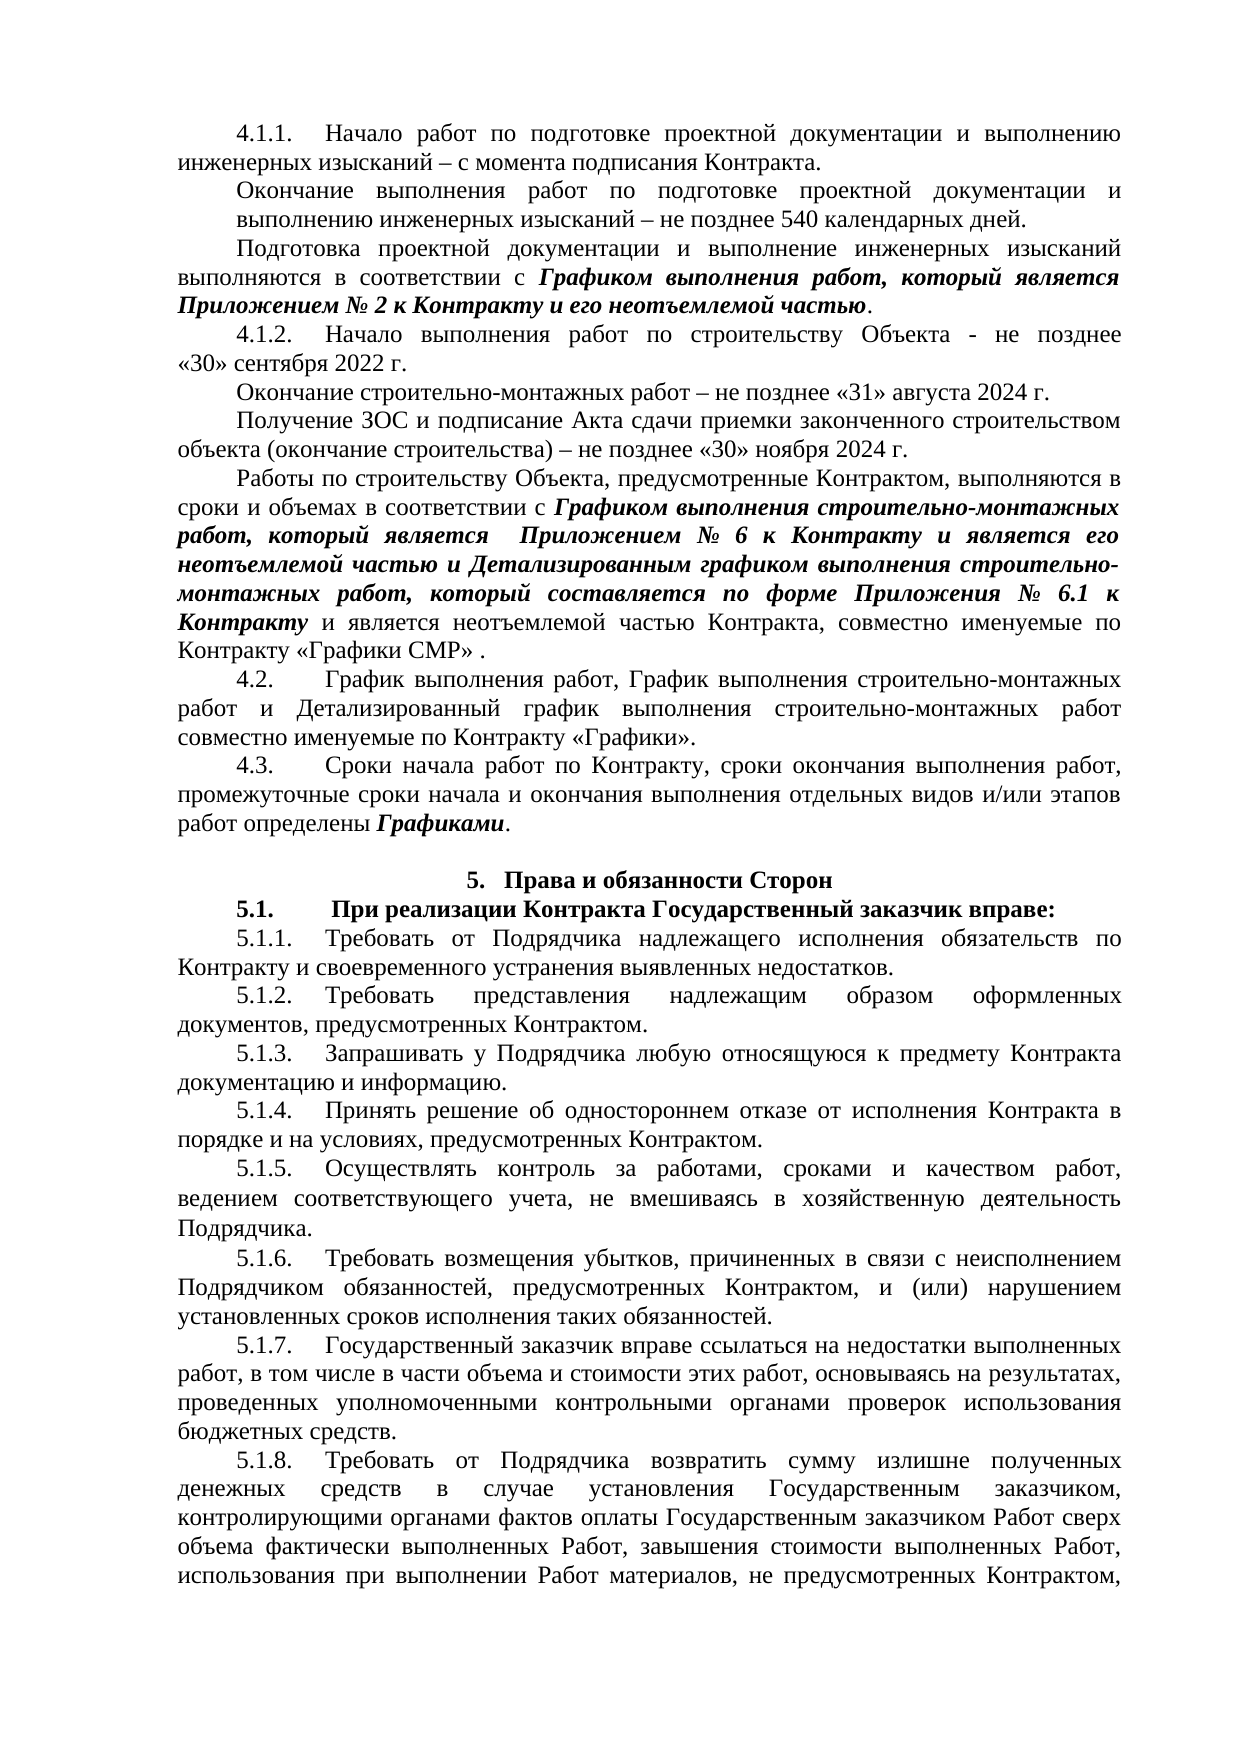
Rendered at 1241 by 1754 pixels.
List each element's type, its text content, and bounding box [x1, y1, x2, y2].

list Окончание выполнения работ по подготовке проектной документации и выполнению инженерных изысканий – не позднее 540 календарных дней. [236, 176, 1122, 233]
list Подготовка проектной документации и выполнение инженерных изысканий выполняются в соответствии с Графиком выполнения работ, который является Приложением № 2 к Контракту и его неотъемлемой частью. [177, 233, 1122, 319]
list Принять решение об одностороннем отказе от исполнения Контракта в порядке и на условиях, предусмотренных Контрактом. [177, 1096, 1122, 1153]
list Начало работ по подготовке проектной документации и выполнению инженерных изысканий – с момента подписания Контракта. [177, 118, 1122, 176]
list Требовать от Подрядчика надлежащего исполнения обязательств по Контракту и своевременного устранения выявленных недостатков. [177, 923, 1122, 981]
list Требовать представления надлежащим образом оформленных документов, предусмотренных Контрактом. [177, 981, 1122, 1038]
list График выполнения работ, График выполнения строительно-монтажных работ и Детализированный график выполнения строительно-монтажных работ совместно именуемые по Контракту «Графики». [177, 664, 1122, 751]
text Окончание строительно-монтажных работ – не позднее «31» августа 2024 г. [177, 377, 1122, 406]
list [177, 1445, 1122, 1588]
list Начало выполнения работ по строительству Объекта - не позднее «30» сентября 2022 г. [177, 319, 1122, 377]
list Требовать возмещения убытков, причиненных в связи с неисполнением Подрядчиком обязанностей, предусмотренных Контрактом, и (или) нарушением установленных сроков исполнения таких обязанностей. [177, 1243, 1122, 1330]
list Запрашивать у Подрядчика любую относящуюся к предмету Контракта документацию и информацию. [177, 1038, 1122, 1096]
list Осуществлять контроль за работами, сроками и качеством работ, ведением соответствующего учета, не вмешиваясь в хозяйственную деятельность Подрядчика. [177, 1153, 1122, 1242]
list Государственный заказчик вправе ссылаться на недостатки выполненных работ, в том числе в части объема и стоимости этих работ, основываясь на результатах, проведенных уполномоченными контрольными органами проверок использования бюджетных средств. [177, 1330, 1122, 1445]
text Работы по строительству Объекта, предусмотренные Контрактом, выполняются в сроки и объемах в соответствии с Графиком выполнения строительно-монтажных работ, который является Приложением № 6 к Контракту и является его неотъемлемой частью и Детализированным графиком выполнения строительно-монтажных работ, который составляется по форме Приложения № 6.1 к Контракту и является неотъемлемой частью Контракта, совместно именуемые по Контракту «Графики СМР» . [177, 463, 1122, 664]
list Права и обязанности Сторон [177, 866, 1122, 894]
list Сроки начала работ по Контракту, сроки окончания выполнения работ, промежуточные сроки начала и окончания выполнения отдельных видов и/или этапов работ определены Графиками. [177, 751, 1122, 837]
list Получение ЗОС и подписание Акта сдачи приемки законченного строительством объекта (окончание строительства) – не позднее «30» ноября 2024 г. [177, 406, 1122, 463]
list При реализации Контракта Государственный заказчик вправе: [177, 894, 1122, 923]
